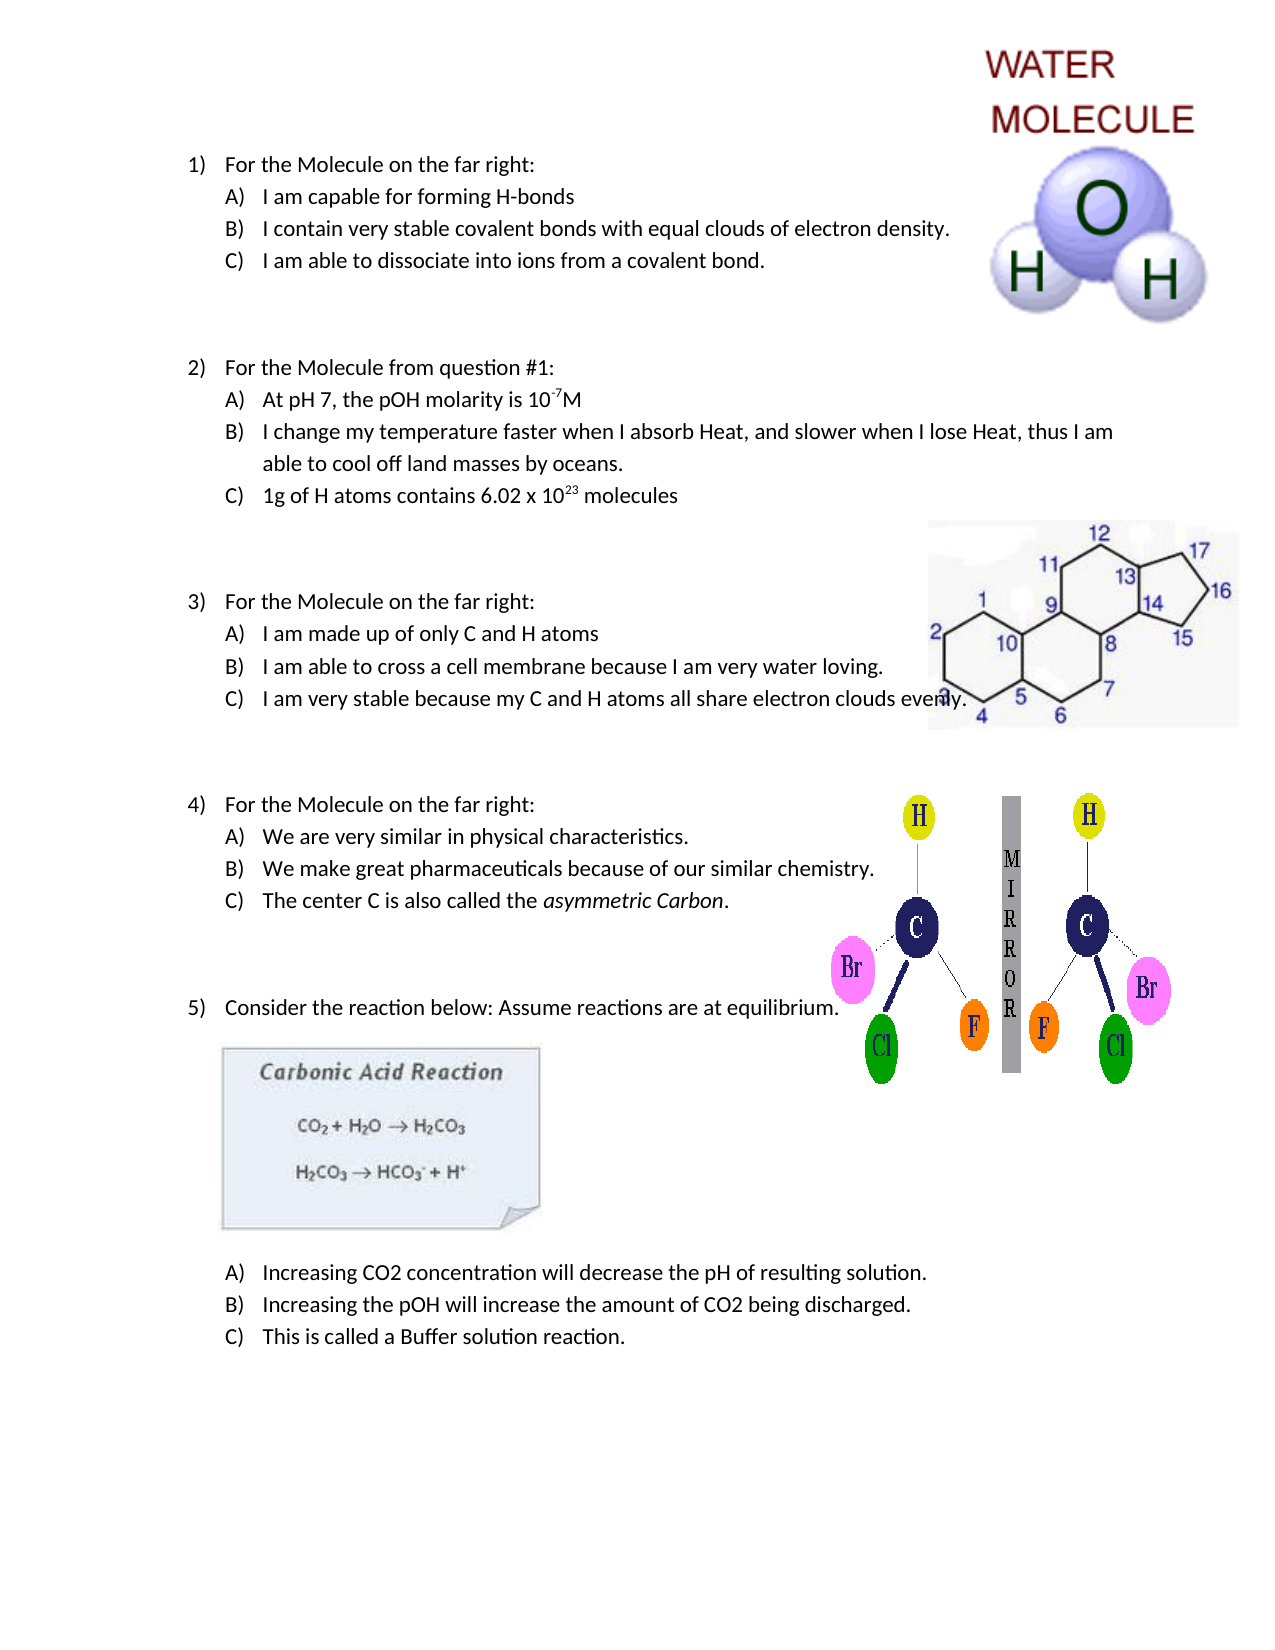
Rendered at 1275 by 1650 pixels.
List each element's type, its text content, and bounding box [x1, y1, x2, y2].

list This is called a Buffer solution reaction. [225, 1322, 1125, 1350]
list Consider the reaction below: Assume reactions are at equilibrium. [187, 993, 1125, 1021]
list At pH 7, the pOH molarity is 10-7M [225, 385, 1125, 413]
list For the Molecule on the far right: [187, 150, 974, 178]
picture [927, 520, 1240, 730]
list Increasing the pOH will increase the amount of CO2 being discharged. [225, 1290, 1125, 1318]
list I change my temperature faster when I absorb Heat, and slower when I lose Heat, thus I am able to cool off land masses by oceans. [225, 417, 1125, 477]
list We make great pharmaceuticals because of our similar chemistry. [225, 854, 1125, 882]
picture [810, 781, 1239, 1096]
list Increasing CO2 concentration will decrease the pH of resulting solution. [225, 1258, 1125, 1286]
list I am capable for forming H-bonds [225, 182, 974, 210]
list For the Molecule on the far right: [187, 587, 1125, 615]
list For the Molecule from question #1: [187, 353, 1125, 381]
list The center C is also called the asymmetric Carbon. [225, 887, 1125, 914]
picture [217, 1042, 545, 1237]
picture [974, 20, 1225, 348]
list We are very similar in physical characteristics. [225, 822, 1125, 850]
list 1g of H atoms contains 6.02 x 1023 molecules [225, 481, 1125, 509]
list I contain very stable covalent bonds with equal clouds of electron density. [225, 214, 974, 242]
list For the Molecule on the far right: [187, 790, 1125, 818]
list I am able to cross a cell membrane because I am very water loving. [225, 652, 1125, 680]
list I am able to dissociate into ions from a covalent bond. [225, 247, 974, 274]
list I am made up of only C and H atoms [225, 619, 1125, 648]
list I am very stable because my C and H atoms all share electron clouds evenly. [225, 684, 1125, 712]
